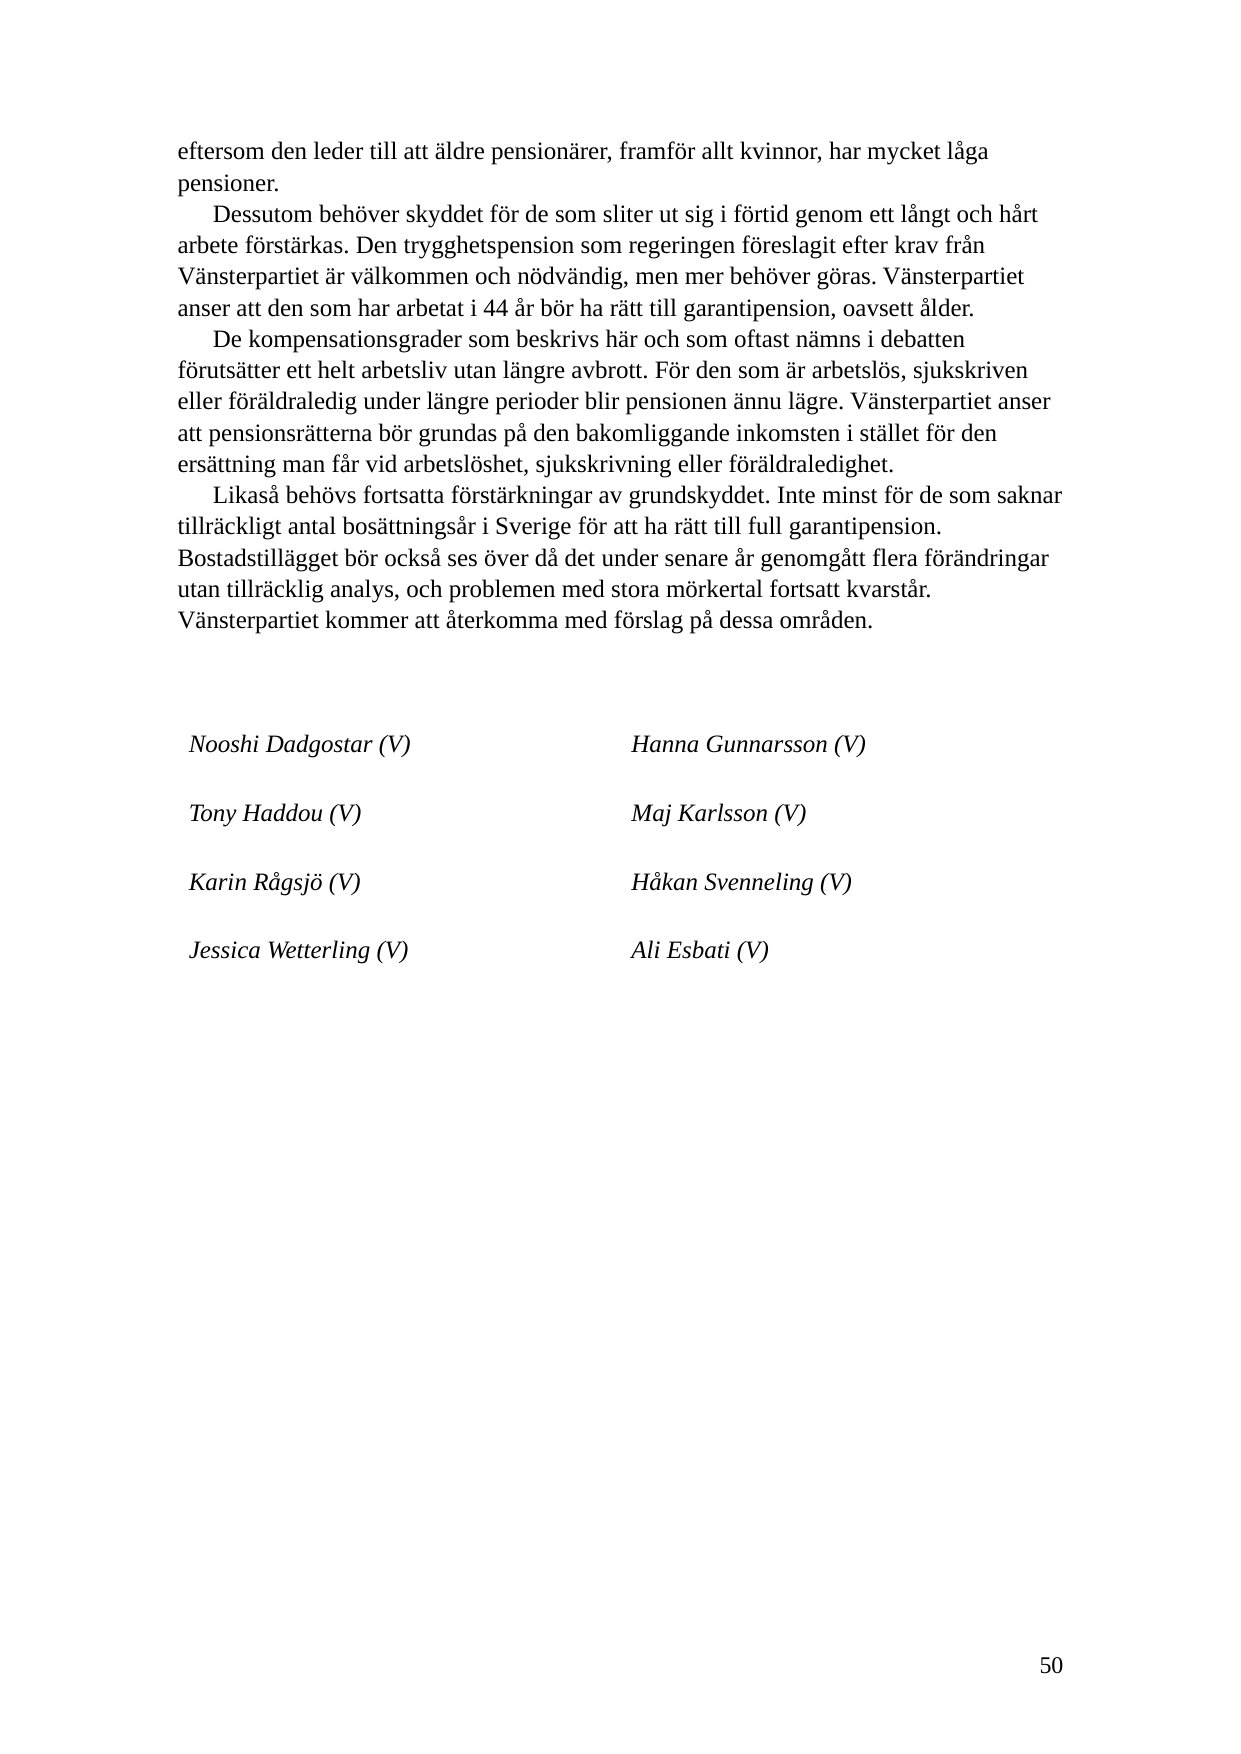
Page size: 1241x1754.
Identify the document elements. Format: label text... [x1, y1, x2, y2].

text Dessutom behöver skyddet för de som sliter ut sig i förtid genom ett långt och hårt arbete förstärkas. Den trygghetspension som regeringen föreslagit efter krav från Vänsterpartiet är välkommen och nödvändig, men mer behöver göras. Vänsterpartiet anser att den som har arbetat i 44 år bör ha rätt till garantipension, oavsett ålder. [177, 196, 1063, 321]
text De kompensationsgrader som beskrivs här och som oftast nämns i debatten förutsätter ett helt arbetsliv utan längre avbrott. För den som är arbetslös, sjukskriven eller föräldraledig under längre perioder blir pensionen ännu lägre. Vänsterpartiet anser att pensionsrätterna bör grundas på den bakomliggande inkomsten i stället för den ersättning man får vid arbetslöshet, sjukskrivning eller föräldraledighet. [177, 321, 1063, 478]
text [177, 134, 1063, 196]
table_cell Karin Rågsjö (V) [177, 834, 620, 903]
text Likaså behövs fortsatta förstärkningar av grundskyddet. Inte minst för de som saknar tillräckligt antal bosättningsår i Sverige för att ha rätt till full garantipension. Bostadstillägget bör också ses över då det under senare år genomgått flera förändringar utan tillräcklig analys, och problemen med stora mörkertal fortsatt kvarstår. Vänsterpartiet kommer att återkomma med förslag på dessa områden. [177, 478, 1063, 634]
table_header Hanna Gunnarsson (V) [620, 696, 1063, 765]
table_cell Håkan Svenneling (V) [620, 834, 1063, 903]
table_cell Maj Karlsson (V) [620, 765, 1063, 834]
table_header Nooshi Dadgostar (V) [177, 696, 620, 765]
table_cell Jessica Wetterling (V) [177, 903, 620, 971]
table_cell Ali Esbati (V) [620, 903, 1063, 971]
table_cell Tony Haddou (V) [177, 765, 620, 834]
